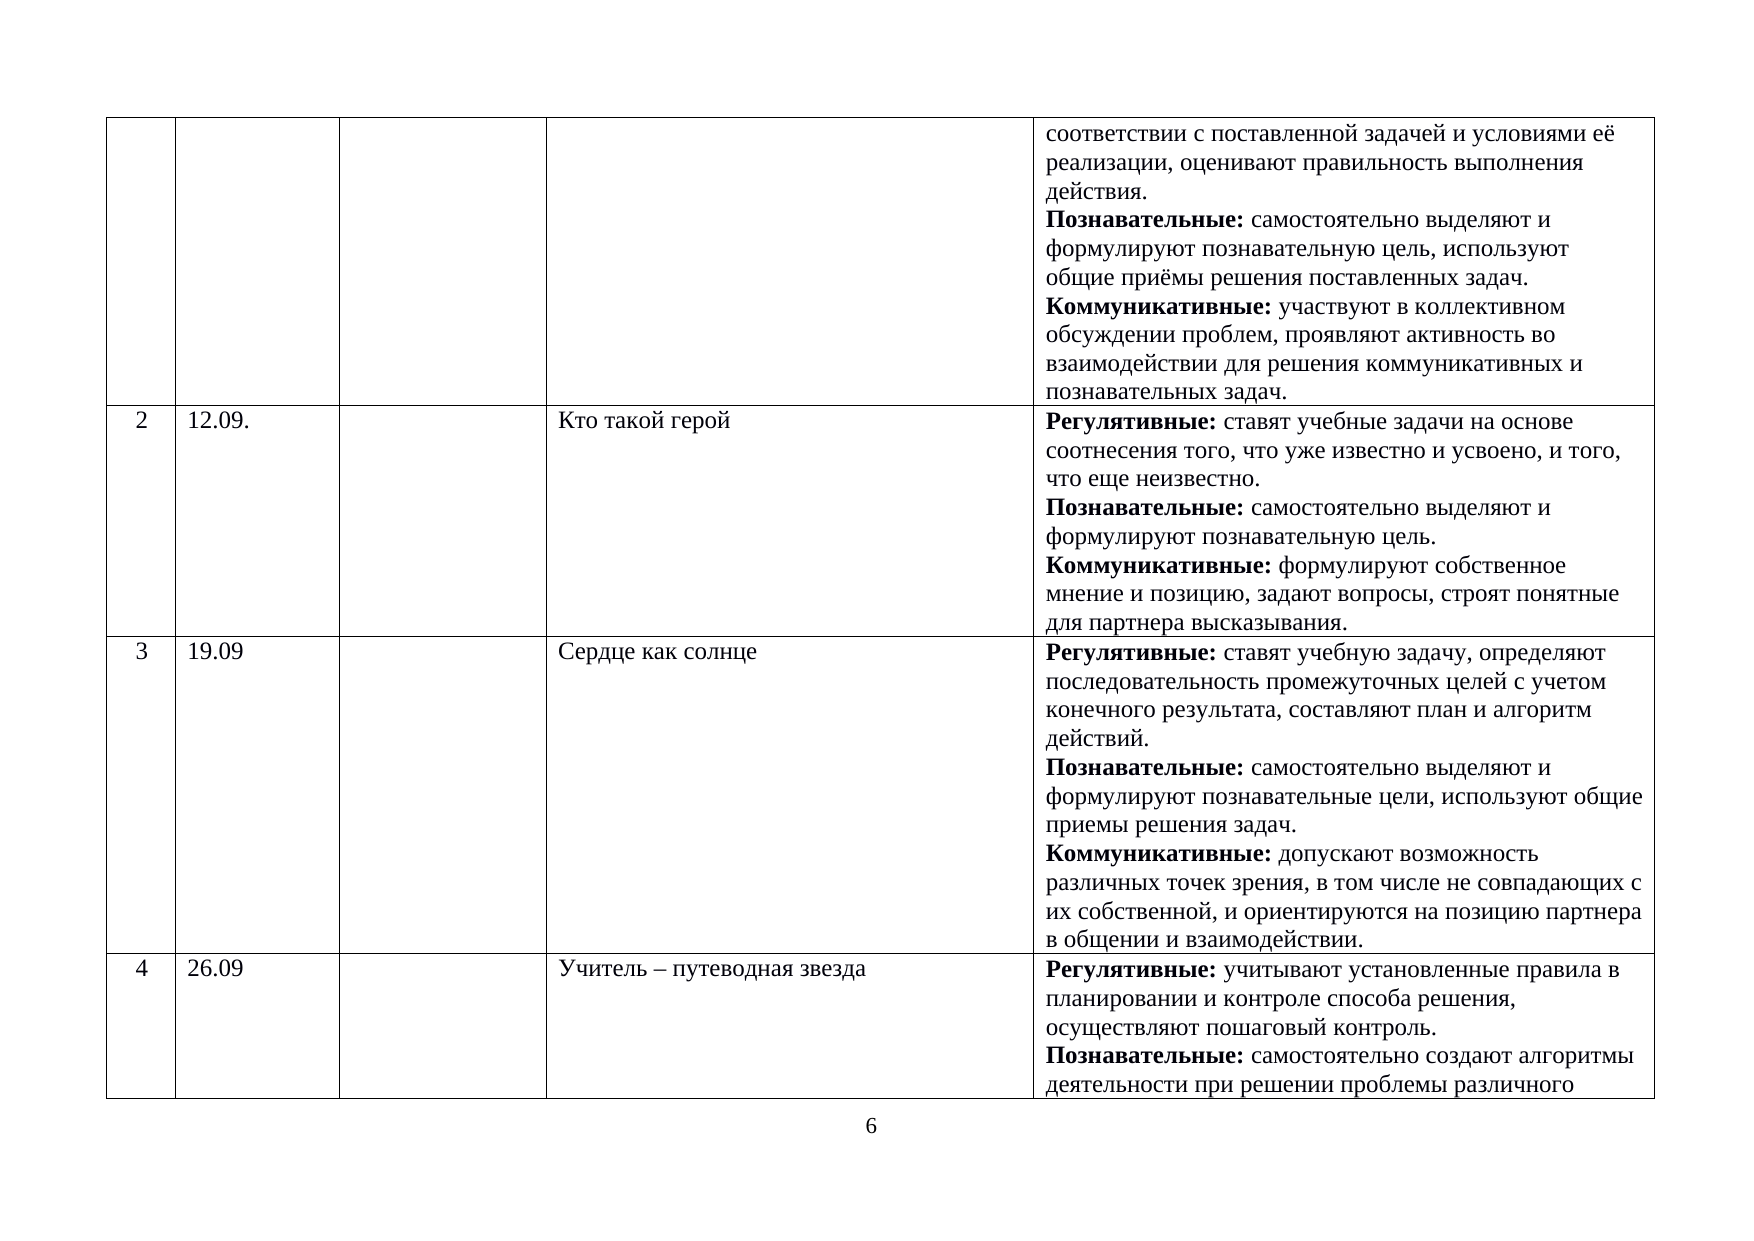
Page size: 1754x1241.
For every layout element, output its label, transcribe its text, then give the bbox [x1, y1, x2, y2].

table_cell Регулятивные: ставят учебные задачи на основе соотнесения того, что уже известно и усвоено, и того, что еще неизвестно. Познавательные: самостоятельно выделяют и формулируют познавательную цель. Коммуникативные: формулируют собственное мнение и позицию, задают вопросы, строят понятные для партнера высказывания. [1034, 406, 1654, 636]
table_cell 12.09. [176, 406, 339, 636]
table_cell Регулятивные: учитывают установленные правила в планировании и контроле способа решения, осуществляют пошаговый контроль. Познавательные: самостоятельно создают алгоритмы деятельности при решении проблемы различного [1034, 954, 1654, 1098]
table_cell [340, 637, 546, 953]
table_cell 2 [107, 406, 175, 636]
table_cell [340, 954, 546, 1098]
table_cell 4 [107, 954, 175, 1098]
table_cell 26.09 [176, 954, 339, 1098]
table_cell Учитель – путеводная звезда [547, 954, 1033, 1098]
table_cell Кто такой герой [547, 406, 1033, 636]
table_header [340, 118, 546, 405]
table_cell 19.09 [176, 637, 339, 953]
table_cell [340, 406, 546, 636]
table_cell 3 [107, 637, 175, 953]
table_header [547, 118, 1033, 405]
table_cell Регулятивные: ставят учебную задачу, определяют последовательность промежуточных целей с учетом конечного результата, составляют план и алгоритм действий. Познавательные: самостоятельно выделяют и формулируют познавательные цели, используют общие приемы решения задач. Коммуникативные: допускают возможность различных точек зрения, в том числе не совпадающих с их собственной, и ориентируются на позицию партнера в общении и взаимодействии. [1034, 637, 1654, 953]
table_header [176, 118, 339, 405]
table_header [107, 118, 175, 405]
table_header соответствии с поставленной задачей и условиями её реализации, оценивают правильность выполнения действия. Познавательные: самостоятельно выделяют и формулируют познавательную цель, используют общие приёмы решения поставленных задач. Коммуникативные: участвуют в коллективном обсуждении проблем, проявляют активность во взаимодействии для решения коммуникативных и познавательных задач. [1034, 118, 1654, 405]
table_cell Сердце как солнце [547, 637, 1033, 953]
